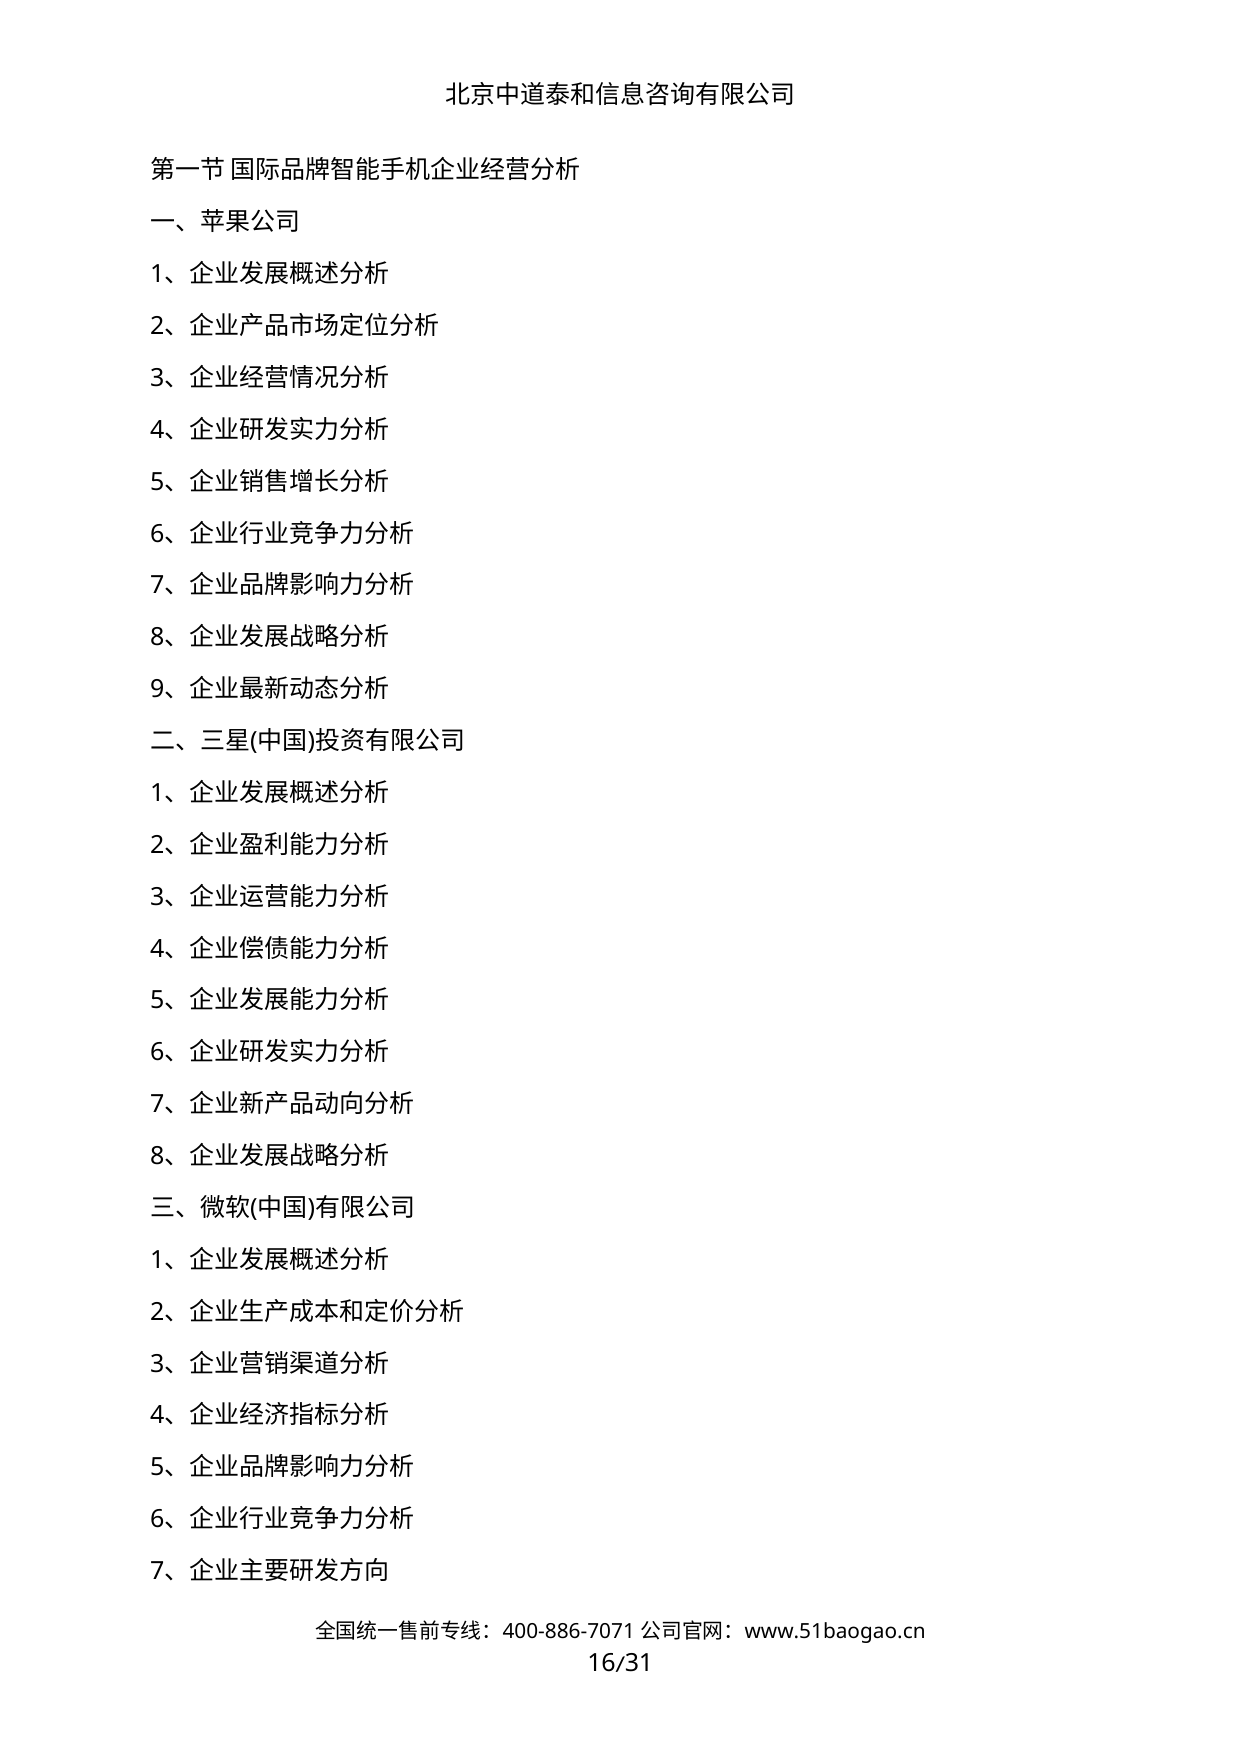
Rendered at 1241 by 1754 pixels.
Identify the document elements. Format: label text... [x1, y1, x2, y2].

text 6、企业研发实力分析 [150, 1032, 1090, 1068]
text 7、企业品牌影响力分析 [150, 565, 1090, 601]
text 4、企业偿债能力分析 [150, 928, 1090, 964]
text 三、微软(中国)有限公司 [150, 1187, 1090, 1224]
text 4、企业经济指标分析 [150, 1395, 1090, 1431]
text 2、企业产品市场定位分析 [150, 306, 1090, 342]
text 6、企业行业竞争力分析 [150, 1499, 1090, 1535]
text 3、企业营销渠道分析 [150, 1343, 1090, 1379]
text 1、企业发展概述分析 [150, 1239, 1090, 1276]
text 一、苹果公司 [150, 202, 1090, 238]
text 二、三星(中国)投资有限公司 [150, 721, 1090, 757]
text 9、企业最新动态分析 [150, 669, 1090, 705]
text 8、企业发展战略分析 [150, 617, 1090, 653]
text 5、企业销售增长分析 [150, 461, 1090, 497]
text 7、企业主要研发方向 [150, 1551, 1090, 1587]
text 5、企业品牌影响力分析 [150, 1447, 1090, 1483]
text 1、企业发展概述分析 [150, 772, 1090, 809]
text 4、企业研发实力分析 [150, 409, 1090, 446]
text 2、企业生产成本和定价分析 [150, 1291, 1090, 1327]
text 7、企业新产品动向分析 [150, 1084, 1090, 1120]
text 1、企业发展概述分析 [150, 254, 1090, 290]
text 第一节 国际品牌智能手机企业经营分析 [150, 150, 1090, 186]
text 2、企业盈利能力分析 [150, 824, 1090, 861]
text 3、企业运营能力分析 [150, 876, 1090, 912]
text 3、企业经营情况分析 [150, 357, 1090, 394]
text 5、企业发展能力分析 [150, 980, 1090, 1016]
text 8、企业发展战略分析 [150, 1136, 1090, 1172]
text 6、企业行业竞争力分析 [150, 513, 1090, 549]
